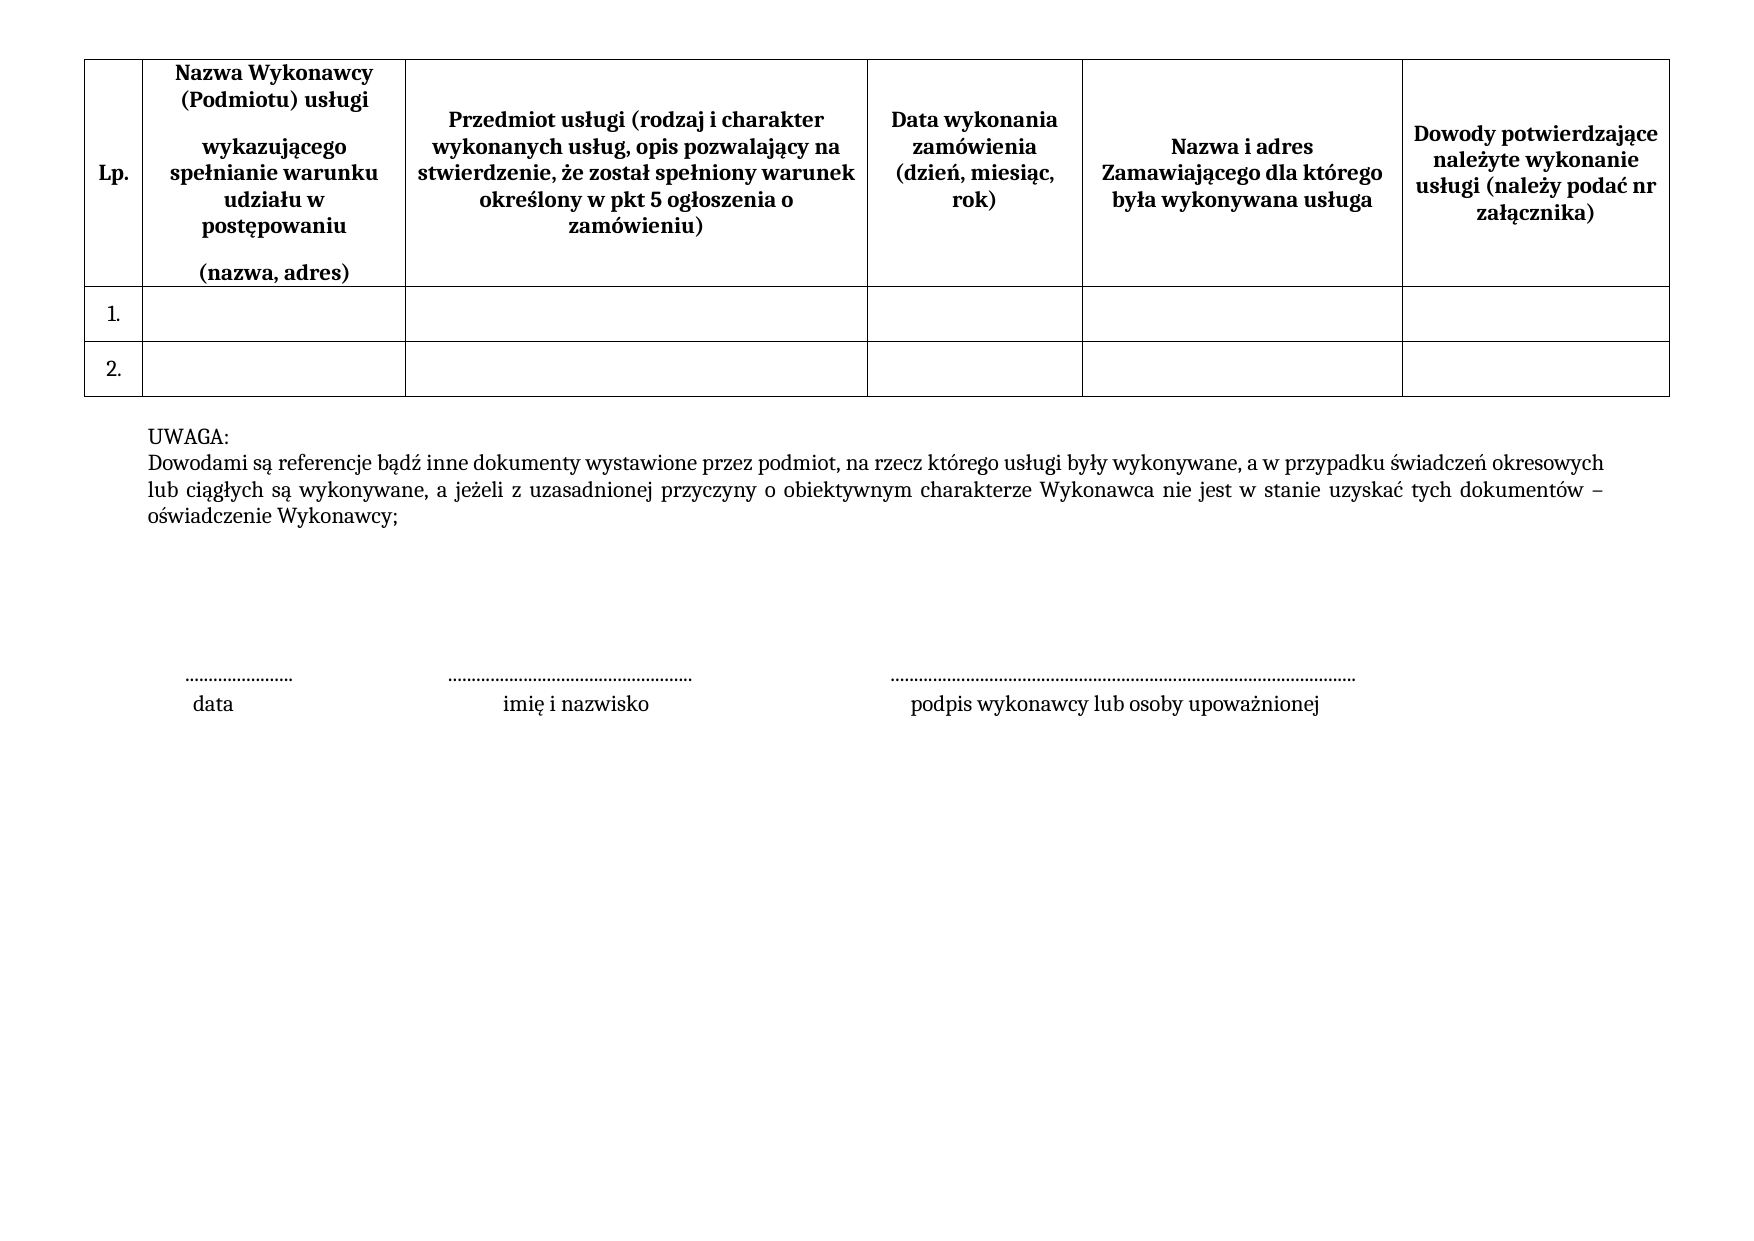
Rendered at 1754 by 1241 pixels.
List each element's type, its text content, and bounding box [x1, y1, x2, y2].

text data imię i nazwisko podpis wykonawcy lub osoby upoważnionej [148, 691, 1606, 717]
table_cell [868, 342, 1082, 396]
table_cell [1403, 287, 1669, 341]
table_cell [143, 287, 405, 341]
table_header Przedmiot usługi (rodzaj i charakter wykonanych usług, opis pozwalający na stwierdzenie, że został spełniony warunek określony w pkt 5 ogłoszenia o zamówieniu) [406, 60, 867, 286]
table_cell [1403, 342, 1669, 396]
table_header Lp. [85, 60, 142, 286]
table_cell 1. [85, 287, 142, 341]
table_header Nazwa Wykonawcy (Podmiotu) usługi wykazującego spełnianie warunku udziału w postępowaniu (nazwa, adres) [143, 60, 405, 286]
text Dowodami są referencje bądź inne dokumenty wystawione przez podmiot, na rzecz którego usługi były wykonywane, a w przypadku świadczeń okresowych lub ciągłych są wykonywane, a jeżeli z uzasadnionej przyczyny o obiektywnym charakterze Wykonawca nie jest w stanie uzyskać tych dokumentów – oświadczenie Wykonawcy; [148, 450, 1606, 529]
table_header Data wykonania zamówienia (dzień, miesiąc, rok) [868, 60, 1082, 286]
table_cell [1083, 287, 1402, 341]
table_cell [868, 287, 1082, 341]
table_header Nazwa i adres Zamawiającego dla którego była wykonywana usługa [1083, 60, 1402, 286]
table_cell [1083, 342, 1402, 396]
text UWAGA: [148, 424, 1606, 450]
table_cell 2. [85, 342, 142, 396]
table_cell [406, 342, 867, 396]
table_cell [143, 342, 405, 396]
table_header Dowody potwierdzające należyte wykonanie usługi (należy podać nr załącznika) [1403, 60, 1669, 286]
table_cell [406, 287, 867, 341]
text ....................... .................................................... ................................................................................................... [185, 661, 1606, 687]
